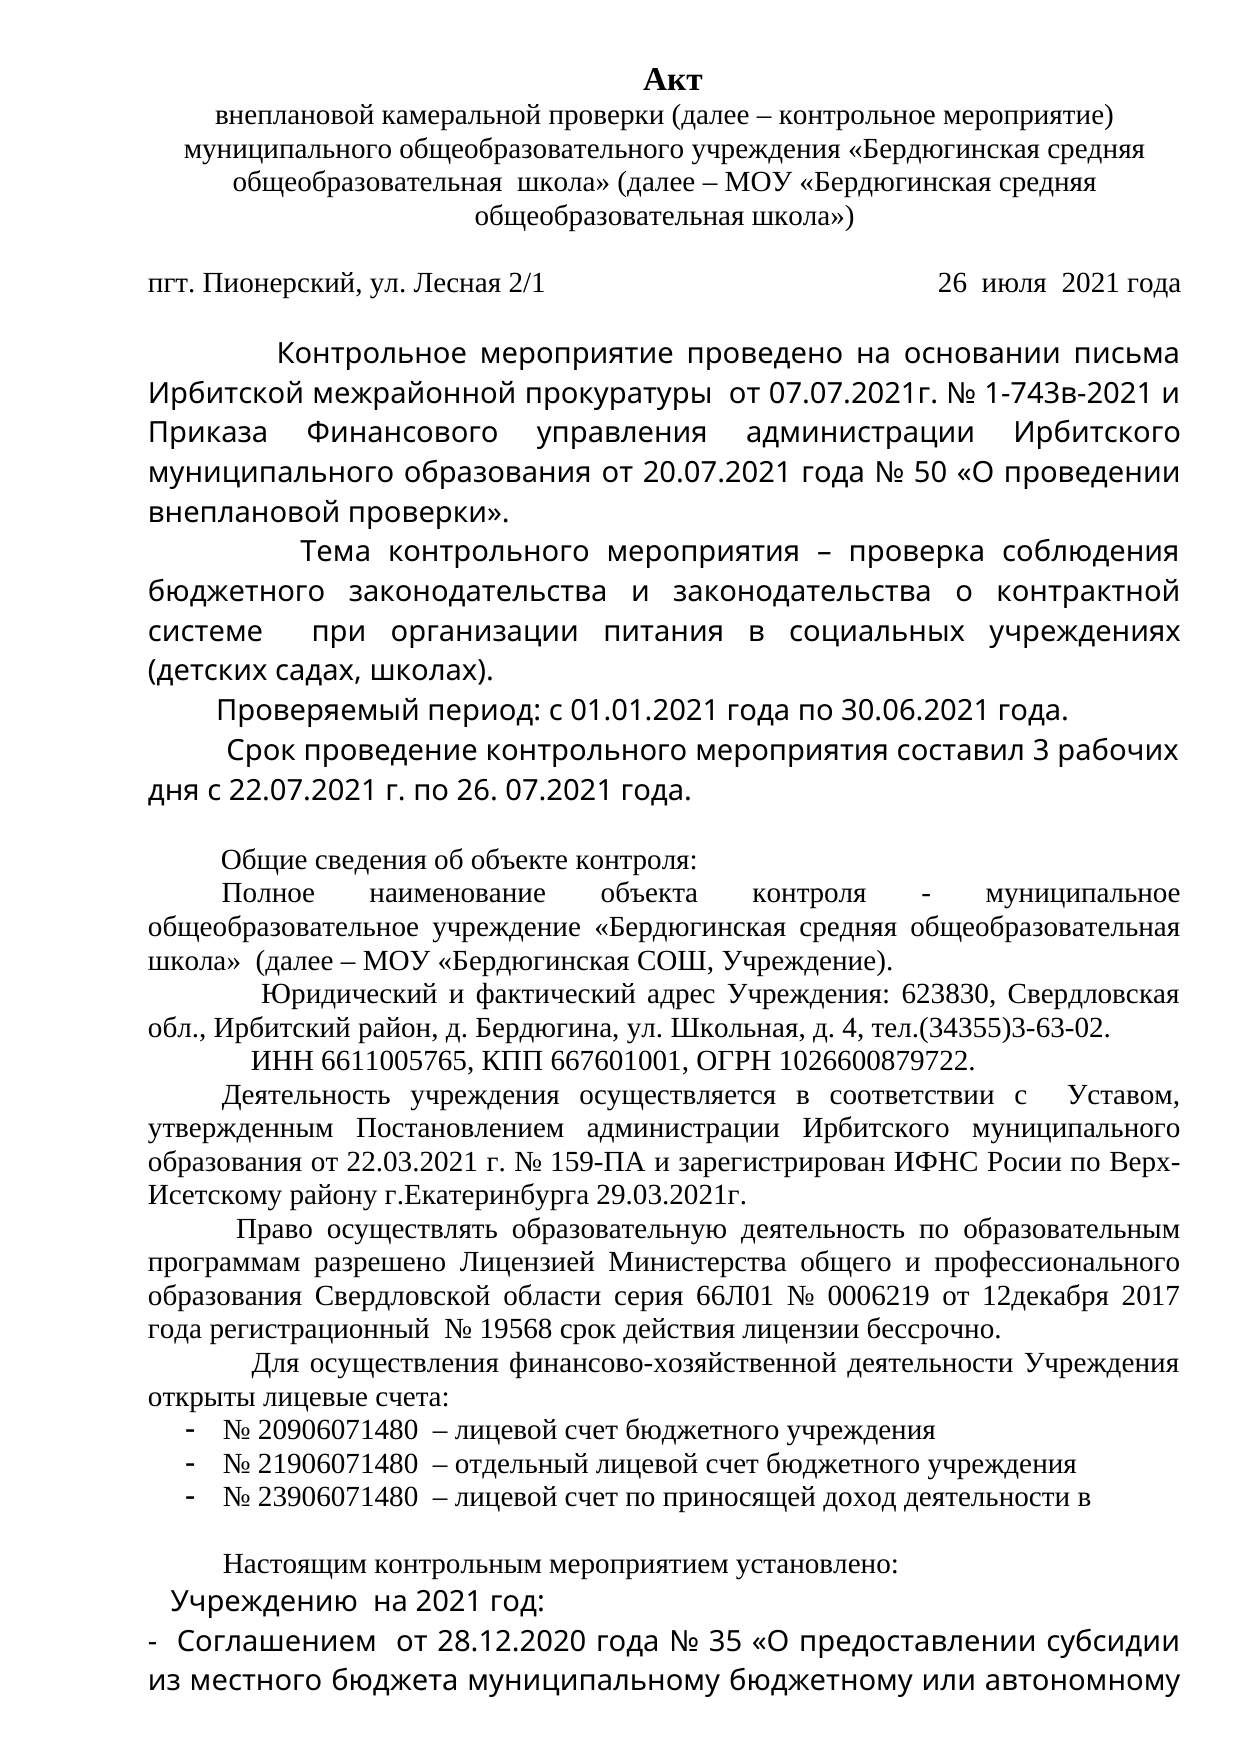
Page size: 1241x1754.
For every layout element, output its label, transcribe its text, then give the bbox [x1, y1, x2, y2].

list № 23906071480 – лицевой счет по приносящей доход деятельности в [185, 1479, 1181, 1513]
text Полное наименование объекта контроля - муниципальное общеобразовательное учреждение «Бердюгинская средняя общеобразовательная школа» (далее – МОУ «Бердюгинская СОШ, Учреждение). [148, 876, 1181, 976]
text Для осуществления финансово-хозяйственной деятельности Учреждения открыты лицевые счета: [148, 1345, 1181, 1412]
text Деятельность учреждения осуществляется в соответствии с Уставом, утвержденным Постановлением администрации Ирбитского муниципального образования от 22.03.2021 г. № 159-ПА и зарегистрирован ИФНС Росии по Верх-Исетскому району г.Екатеринбурга 29.03.2021г. [148, 1077, 1181, 1211]
table_header 26 июля 2021 года [665, 265, 1192, 299]
text Срок проведение контрольного мероприятия составил 3 рабочих дня с 22.07.2021 г. по 26. 07.2021 года. [148, 729, 1181, 808]
text Право осуществлять образовательную деятельность по образовательным программам разрешено Лицензией Министерства общего и профессионального образования Свердловской области серия 66Л01 № 0006219 от 12декабря 2017 года регистрационный № 19568 срок действия лицензии бессрочно. [148, 1211, 1181, 1345]
text Общие сведения об объекте контроля: [148, 842, 1181, 876]
text Акт [148, 59, 1181, 97]
text Контрольное мероприятие проведено на основании письма Ирбитской межрайонной прокуратуры от 07.07.2021г. № 1-743в-2021 и Приказа Финансового управления администрации Ирбитского муниципального образования от 20.07.2021 года № 50 «О проведении внеплановой проверки». [148, 332, 1181, 451]
text Контрольное мероприятие проведено на основании письма Ирбитской межрайонной прокуратуры от 07.07.2021г. № 1-743в-2021 и Приказа Финансового управления администрации Ирбитского муниципального образования от 20.07.2021 года № 50 «О проведении внеплановой проверки». [148, 451, 1181, 531]
text Юридический и фактический адрес Учреждения: 623830, Свердловская обл., Ирбитский район, д. Бердюгина, ул. Школьная, д. 4, тел.(34355)3-63-02. [148, 976, 1181, 1043]
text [148, 1620, 1181, 1699]
text ИНН 6611005765, КПП 667601001, ОГРН 1026600879722. [148, 1043, 1181, 1077]
table_header пгт. Пионерский, ул. Лесная 2/1 [136, 265, 665, 299]
text Учреждению на 2021 год: [148, 1580, 1181, 1620]
list № 21906071480 – отдельный лицевой счет бюджетного учреждения [185, 1446, 1181, 1479]
list № 20906071480 – лицевой счет бюджетного учреждения [185, 1412, 1181, 1446]
text Настоящим контрольным мероприятием установлено: [223, 1547, 1181, 1580]
text Тема контрольного мероприятия – проверка соблюдения бюджетного законодательства и законодательства о контрактной системе при организации питания в социальных учреждениях (детских садах, школах). [148, 531, 1181, 689]
text Проверяемый период: с 01.01.2021 года по 30.06.2021 года. [148, 689, 1181, 729]
text внеплановой камеральной проверки (далее – контрольное мероприятие) муниципального общеобразовательного учреждения «Бердюгинская средняя общеобразовательная школа» (далее – МОУ «Бердюгинская средняя общеобразовательная школа») [148, 97, 1181, 232]
